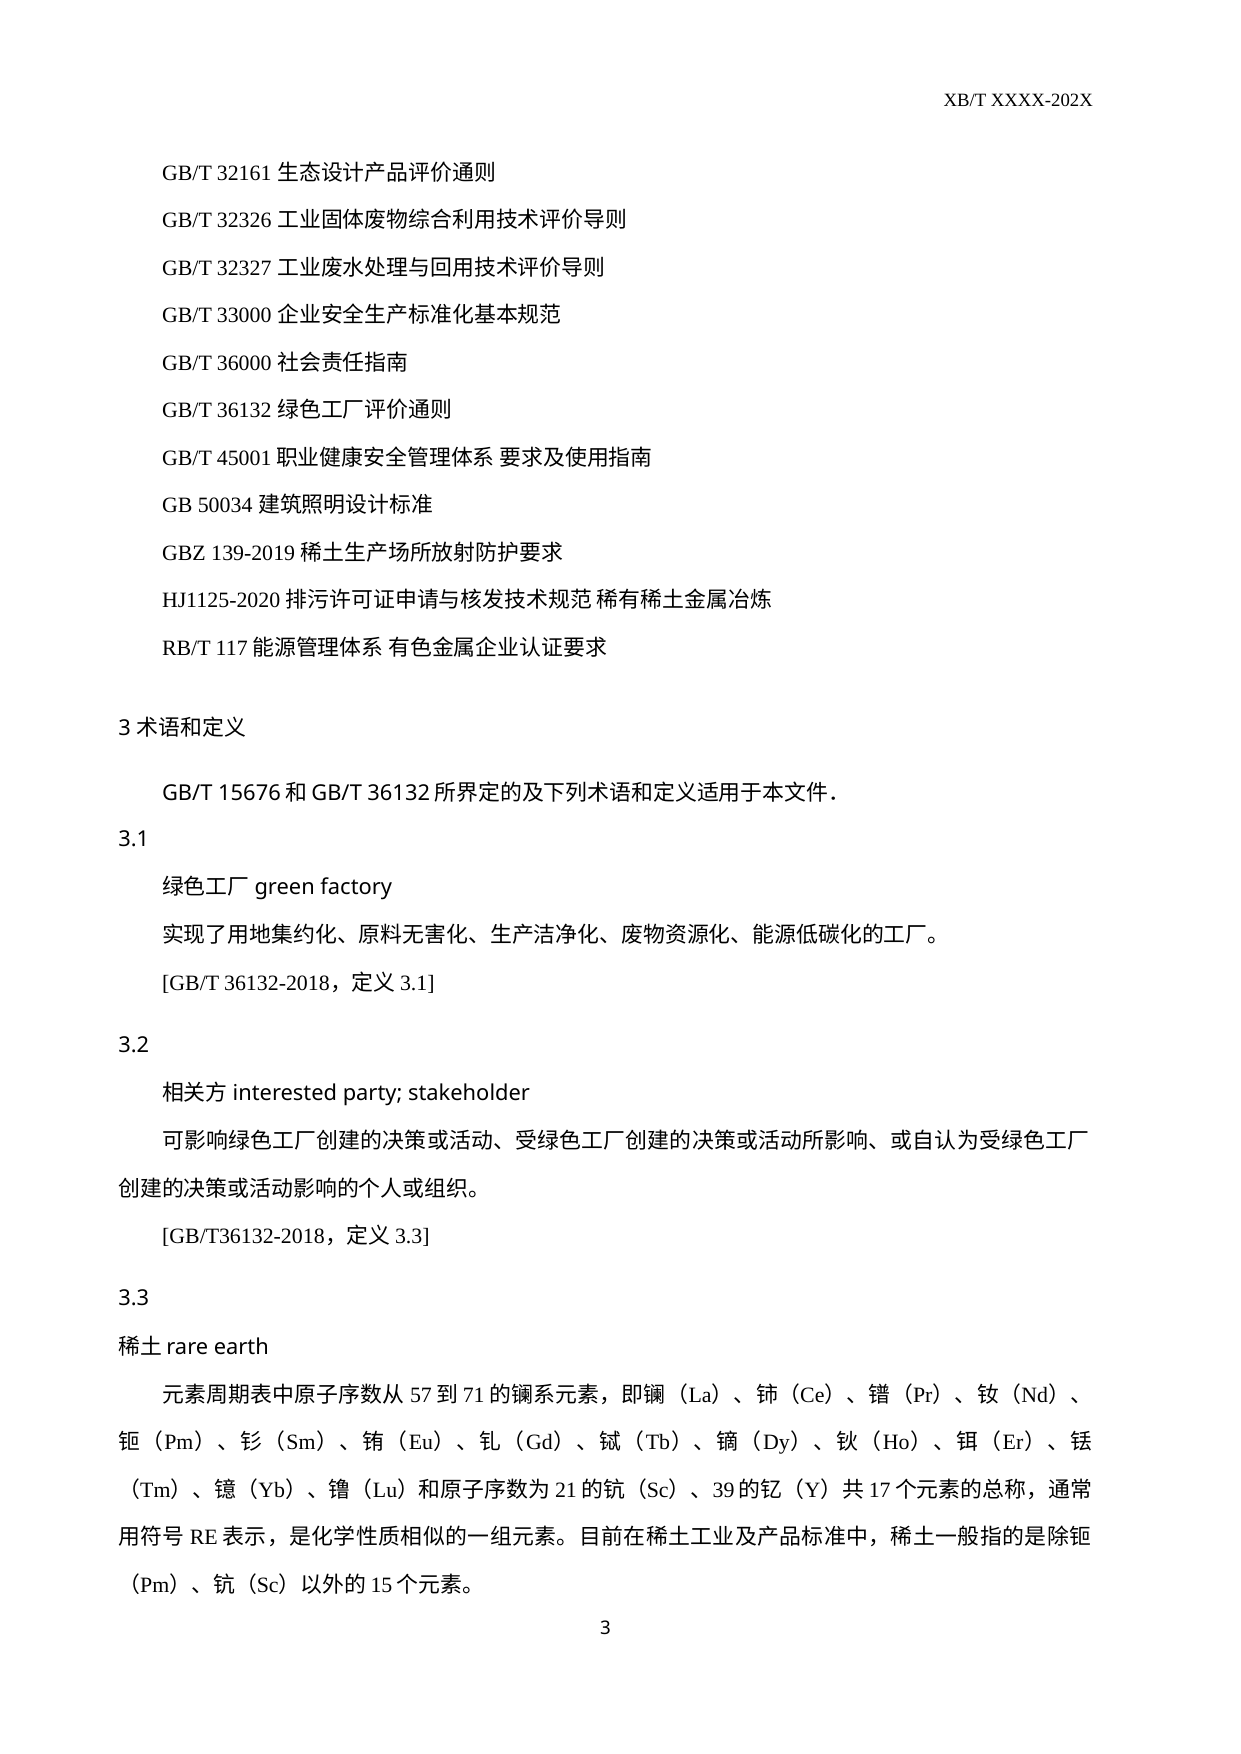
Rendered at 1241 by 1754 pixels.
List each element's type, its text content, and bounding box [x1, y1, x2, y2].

text RB/T 117能源管理体系 有色金属企业认证要求 [118, 629, 1093, 661]
text GB/T 36132 绿色工厂评价通则 [118, 392, 1093, 424]
text [GB/T36132-2018，定义3.3] [118, 1218, 1093, 1250]
text 可影响绿色工厂创建的决策或活动、受绿色工厂创建的决策或活动所影响、或自认为受绿色工厂创建的决策或活动影响的个人或组织。 [118, 1123, 1093, 1203]
text 3.2 [118, 1029, 1093, 1059]
text 3.1 [118, 823, 1093, 853]
text 稀土rare earth [118, 1329, 1093, 1360]
text [GB/T 36132-2018，定义3.1] [118, 965, 1093, 997]
text GB/T 32161 生态设计产品评价通则 [118, 154, 1093, 186]
text GB 50034 建筑照明设计标准 [118, 487, 1093, 519]
text HJ1125-2020 排污许可证申请与核发技术规范 稀有稀土金属冶炼 [118, 582, 1093, 614]
text GB/T 32327 工业废水处理与回用技术评价导则 [118, 249, 1093, 281]
text 绿色工厂 green factory [118, 869, 1093, 901]
text GB/T 36000 社会责任指南 [118, 344, 1093, 376]
text 实现了用地集约化、原料无害化、生产洁净化、废物资源化、能源低碳化的工厂。 [118, 917, 1093, 949]
text GBZ 139-2019 稀土生产场所放射防护要求 [118, 534, 1093, 566]
text GB/T 32326 工业固体废物综合利用技术评价导则 [118, 202, 1093, 234]
text GB/T 45001职业健康安全管理体系 要求及使用指南 [118, 439, 1093, 471]
text 元素周期表中原子序数从57到71的镧系元素，即镧（La）、铈（Ce）、镨（Pr）、钕（Nd）、钷（Pm）、钐（Sm）、铕（Eu）、钆（Gd）、铽（Tb）、镝（Dy）、钬（Ho）、铒（Er）、铥（Tm）、镱（Yb）、镥（Lu）和原子序数为21的钪（Sc）、39的钇（Y）共17个元素的总称，通常用符号RE表示，是化学性质相似的一组元素。目前在稀土工业及产品标准中，稀土一般指的是除钷（Pm）、钪（Sc）以外的15个元素。 [118, 1377, 1093, 1598]
text 3.3 [118, 1282, 1093, 1312]
subtitle 3 术语和定义 [118, 710, 1093, 742]
text GB/T 15676和GB/T 36132所界定的及下列术语和定义适用于本文件． [118, 775, 1093, 807]
text GB/T 33000 企业安全生产标准化基本规范 [118, 297, 1093, 329]
text 相关方 interested party; stakeholder [118, 1075, 1093, 1107]
